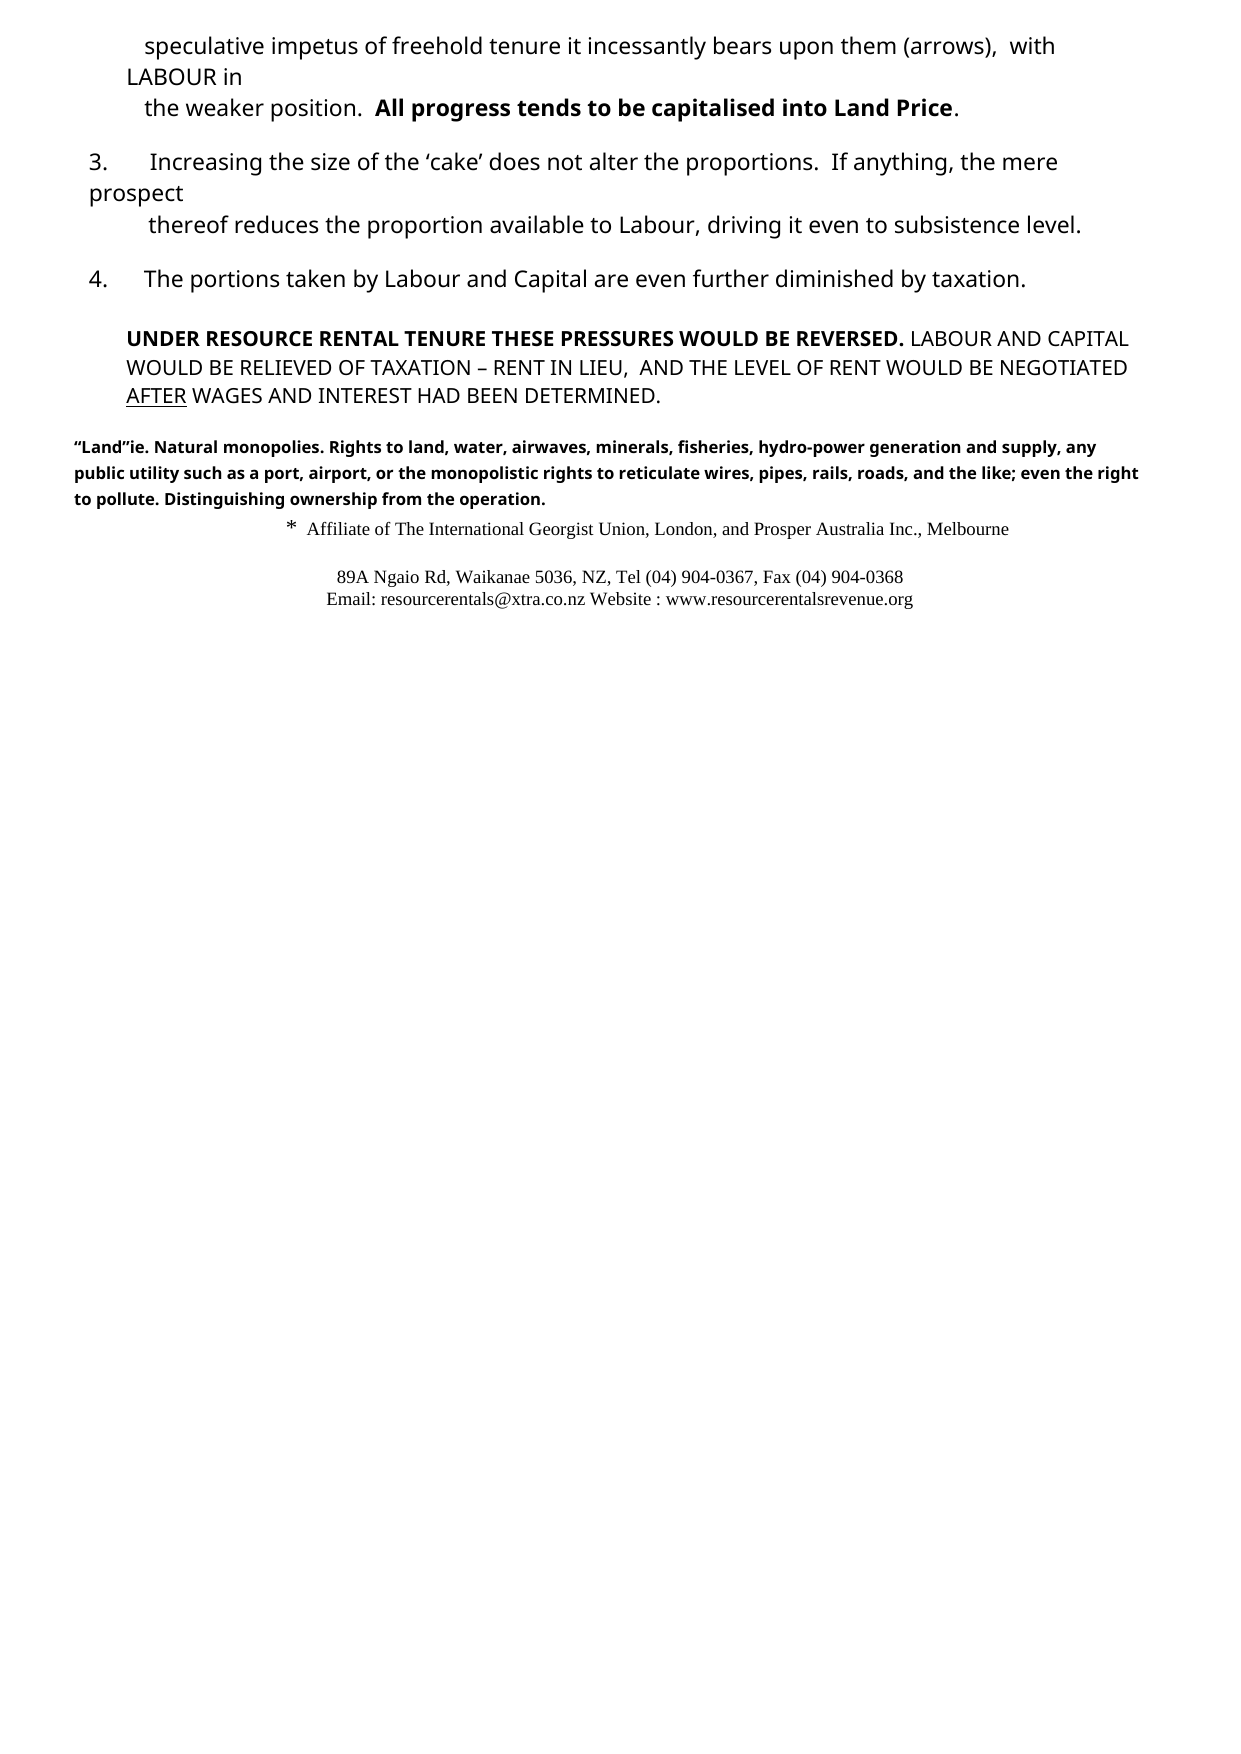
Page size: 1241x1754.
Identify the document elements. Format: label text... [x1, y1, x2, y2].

text 4. The portions taken by Labour and Capital are even further diminished by taxation. [89, 262, 1152, 294]
text thereof reduces the proportion available to Labour, driving it even to subsistence level. [89, 208, 1152, 240]
text 3. Increasing the size of the ‘cake’ does not alter the proportions. If anything, the mere prospect [89, 146, 1152, 208]
text speculative impetus of freehold tenure it incessantly bears upon them (arrows), with LABOUR in [126, 29, 1152, 92]
text “Land”ie. Natural monopolies. Rights to land, water, airwaves, minerals, fisheries, hydro-power generation and supply, any public utility such as a port, airport, or the monopolistic rights to reticulate wires, pipes, rails, roads, and the like; even the right to pollute. Distinguishing ownership from the operation. [74, 436, 1152, 511]
text UNDER RESOURCE RENTAL TENURE THESE PRESSURES WOULD BE REVERSED. LABOUR AND CAPITAL WOULD BE RELIEVED OF TAXATION – RENT IN LIEU, AND THE LEVEL OF RENT WOULD BE NEGOTIATED AFTER WAGES AND INTEREST HAD BEEN DETERMINED. [126, 324, 1152, 410]
text the weaker position. All progress tends to be capitalised into Land Price. [126, 92, 1152, 123]
text 89A Ngaio Rd, Waikanae 5036, NZ, Tel (04) 904-0367, Fax (04) 904-0368 [89, 566, 1152, 587]
text * Affiliate of The International Georgist Union, London, and Prosper Australia Inc., Melbourne [74, 514, 1152, 540]
text Email: resourcerentals@xtra.co.nz Website : www.resourcerentalsrevenue.org [89, 587, 1152, 609]
